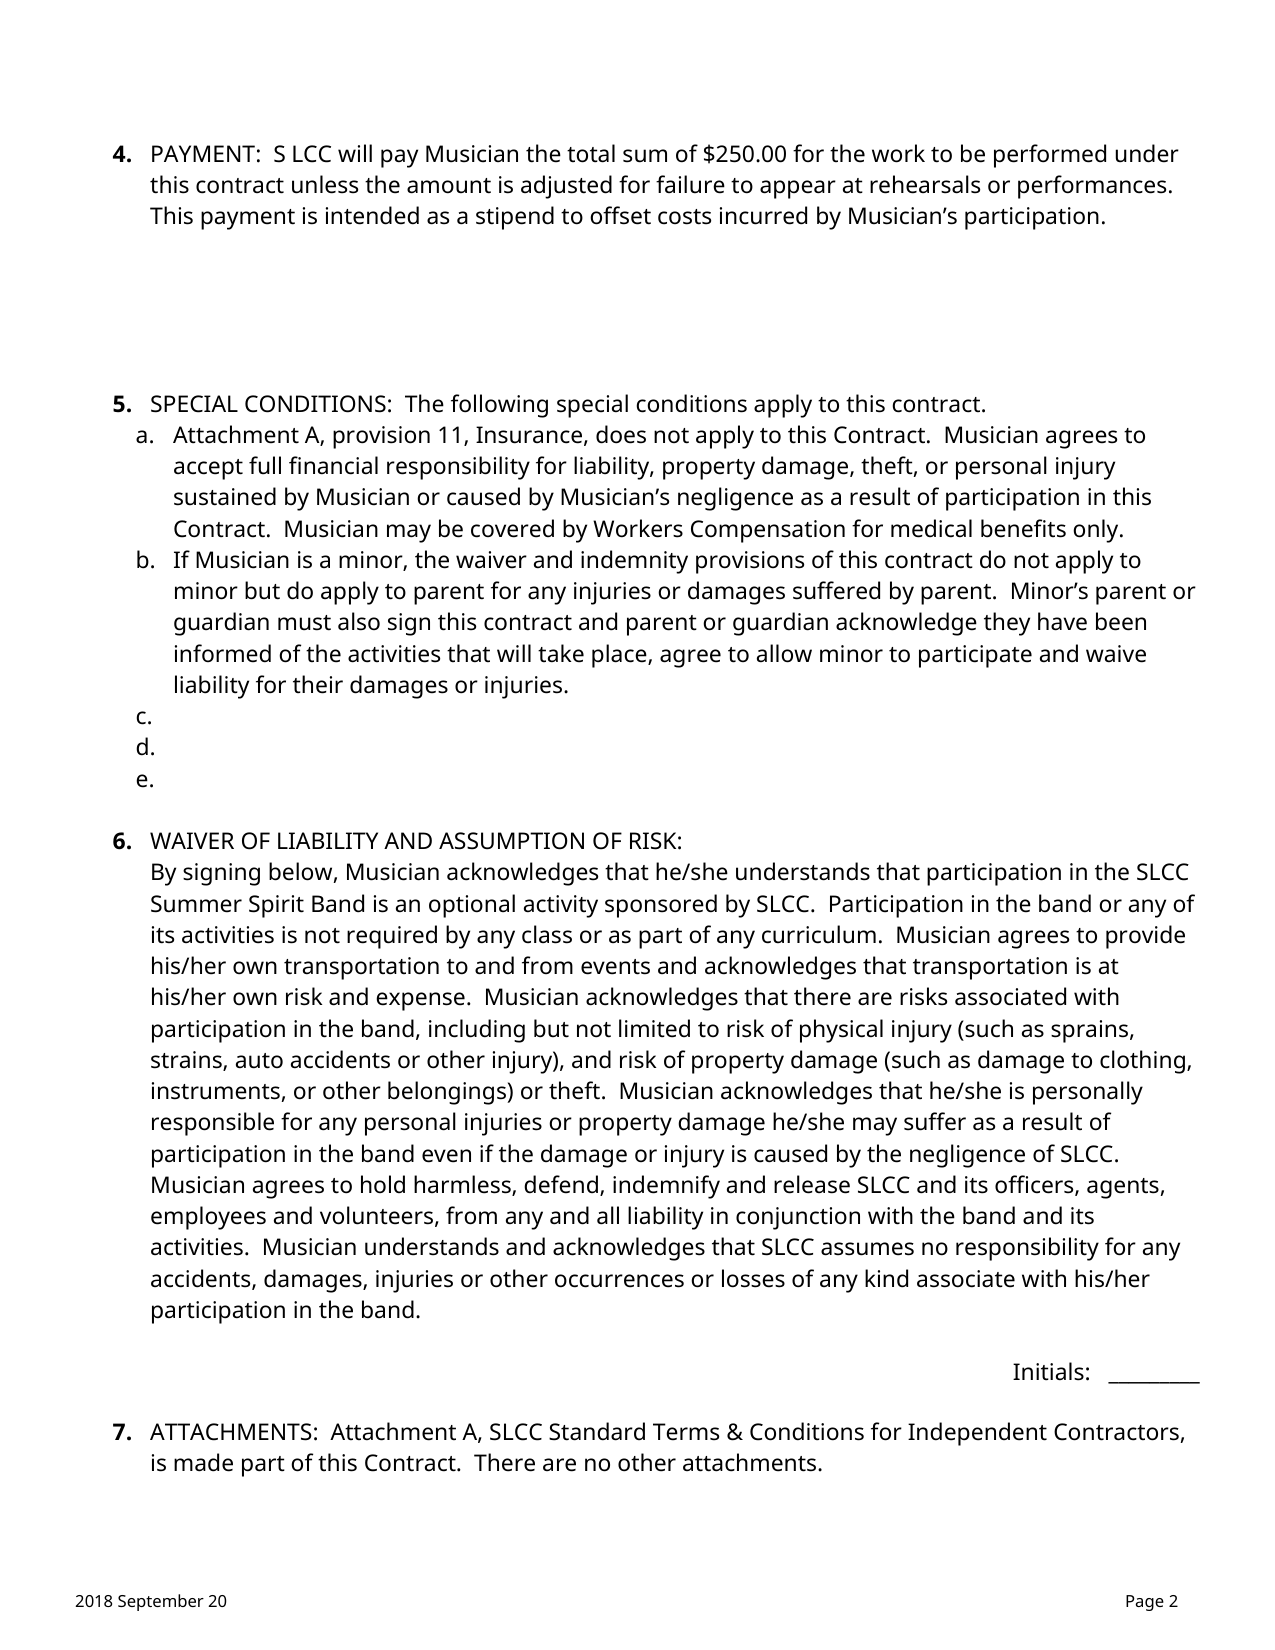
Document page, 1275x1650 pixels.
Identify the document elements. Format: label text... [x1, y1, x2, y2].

list WAIVER OF LIABILITY AND ASSUMPTION OF RISK: By signing below, Musician acknowledges that he/she understands that participation in the SLCC Summer Spirit Band is an optional activity sponsored by SLCC. Participation in the band or any of its activities is not required by any class or as part of any curriculum. Musician agrees to provide his/her own transportation to and from events and acknowledges that transportation is at his/her own risk and expense. Musician acknowledges that there are risks associated with participation in the band, including but not limited to risk of physical injury (such as sprains, strains, auto accidents or other injury), and risk of property damage (such as damage to clothing, instruments, or other belongings) or theft. Musician acknowledges that he/she is personally responsible for any personal injuries or property damage he/she may suffer as a result of participation in the band even if the damage or injury is caused by the negligence of SLCC. Musician agrees to hold harmless, defend, indemnify and release SLCC and its officers, agents, employees and volunteers, from any and all liability in conjunction with the band and its activities. Musician understands and acknowledges that SLCC assumes no responsibility for any accidents, damages, injuries or other occurrences or losses of any kind associate with his/her participation in the band. [112, 825, 1200, 1325]
list PAYMENT: S LCC will pay Musician the total sum of $250.00 for the work to be performed under this contract unless the amount is adjusted for failure to appear at rehearsals or performances. This payment is intended as a stipend to offset costs incurred by Musician’s participation. [112, 137, 1200, 231]
list ATTACHMENTS: Attachment A, SLCC Standard Terms & Conditions for Independent Contractors, is made part of this Contract. There are no other attachments. [112, 1416, 1200, 1478]
list Initials: _________ [450, 1356, 1200, 1416]
list Attachment A, provision 11, Insurance, does not apply to this Contract. Musician agrees to accept full financial responsibility for liability, property damage, theft, or personal injury sustained by Musician or caused by Musician’s negligence as a result of participation in this Contract. Musician may be covered by Workers Compensation for medical benefits only. [135, 419, 1200, 544]
list If Musician is a minor, the waiver and indemnity provisions of this contract do not apply to minor but do apply to parent for any injuries or damages suffered by parent. Minor’s parent or guardian must also sign this contract and parent or guardian acknowledge they have been informed of the activities that will take place, agree to allow minor to participate and waive liability for their damages or injuries. [135, 544, 1200, 700]
list SPECIAL CONDITIONS: The following special conditions apply to this contract. [112, 387, 1200, 419]
